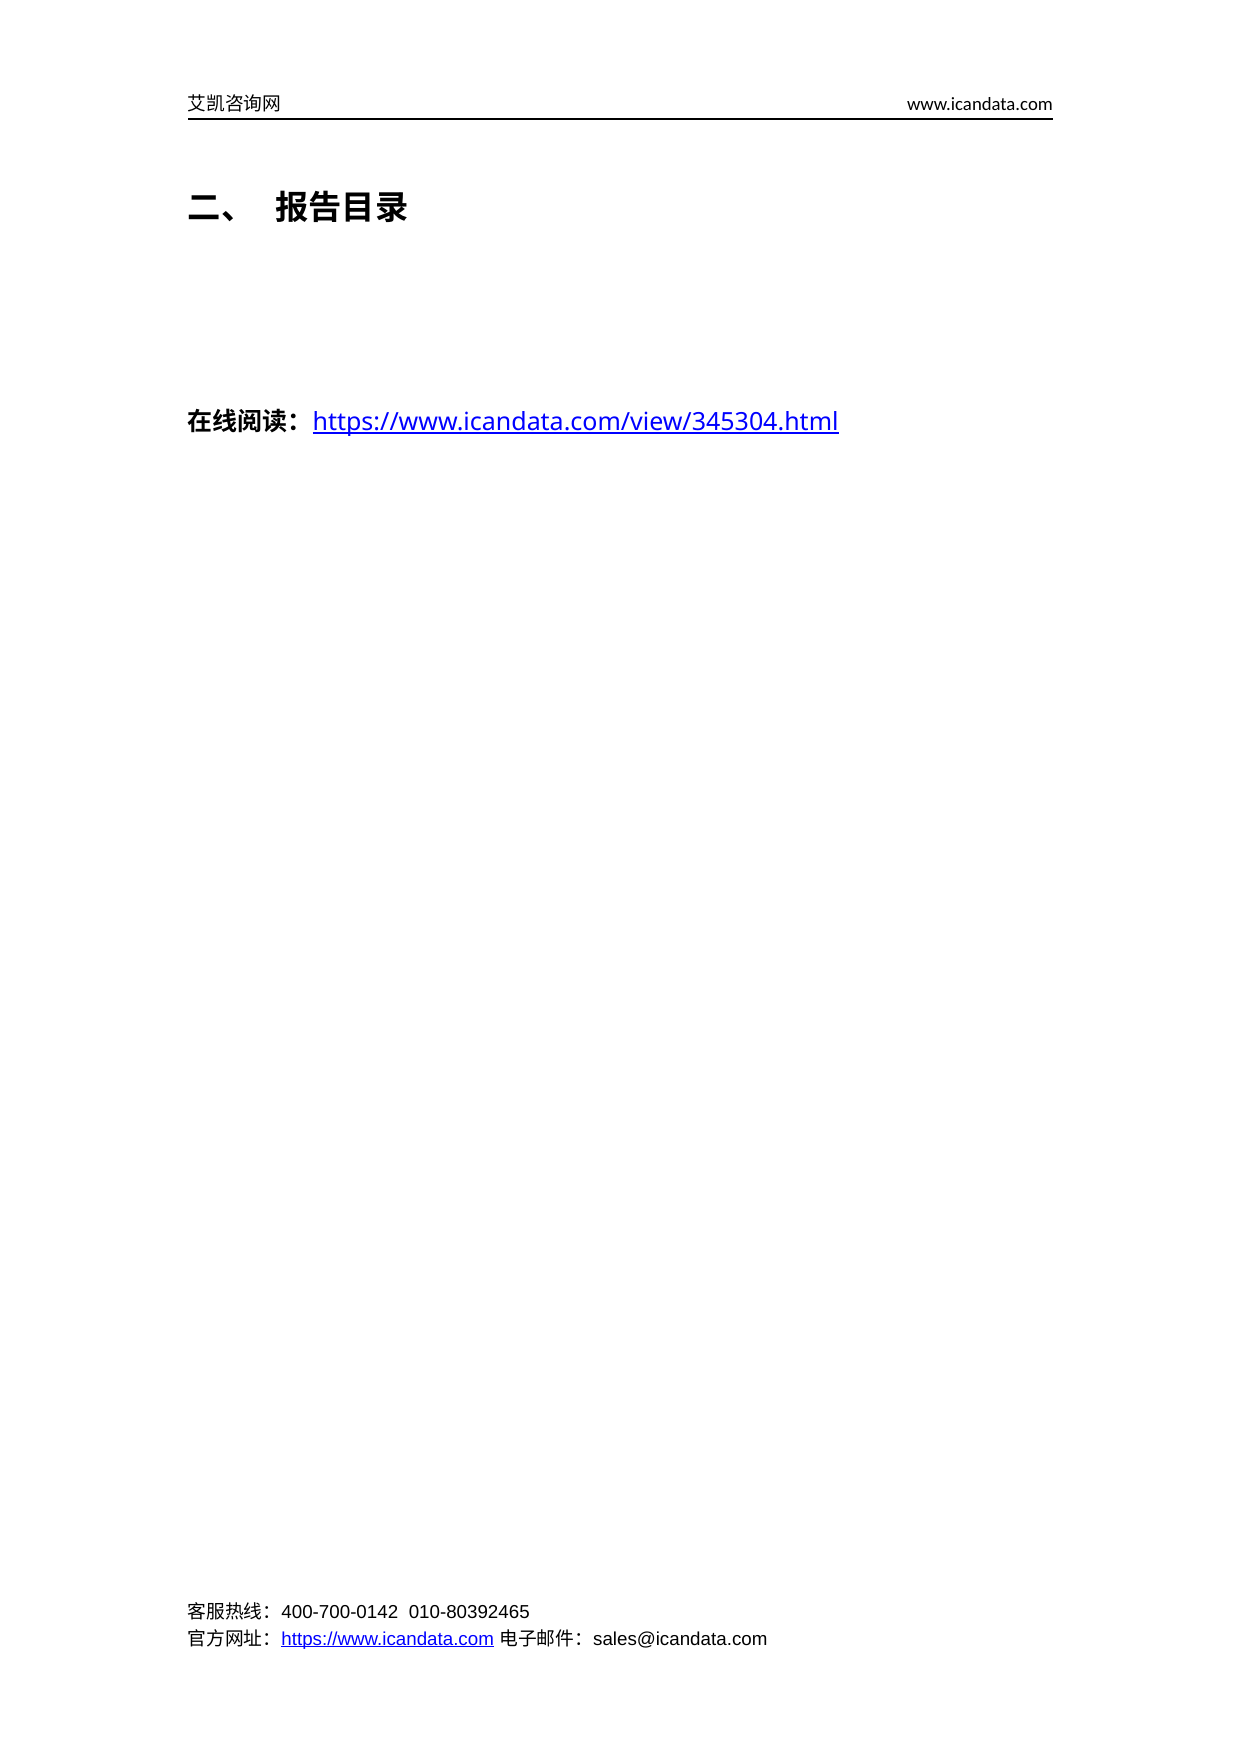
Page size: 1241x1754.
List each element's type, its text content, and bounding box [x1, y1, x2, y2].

text 在线阅读：https://www.icandata.com/view/345304.html [187, 387, 1053, 452]
subtitle 报告目录 [187, 172, 1053, 237]
